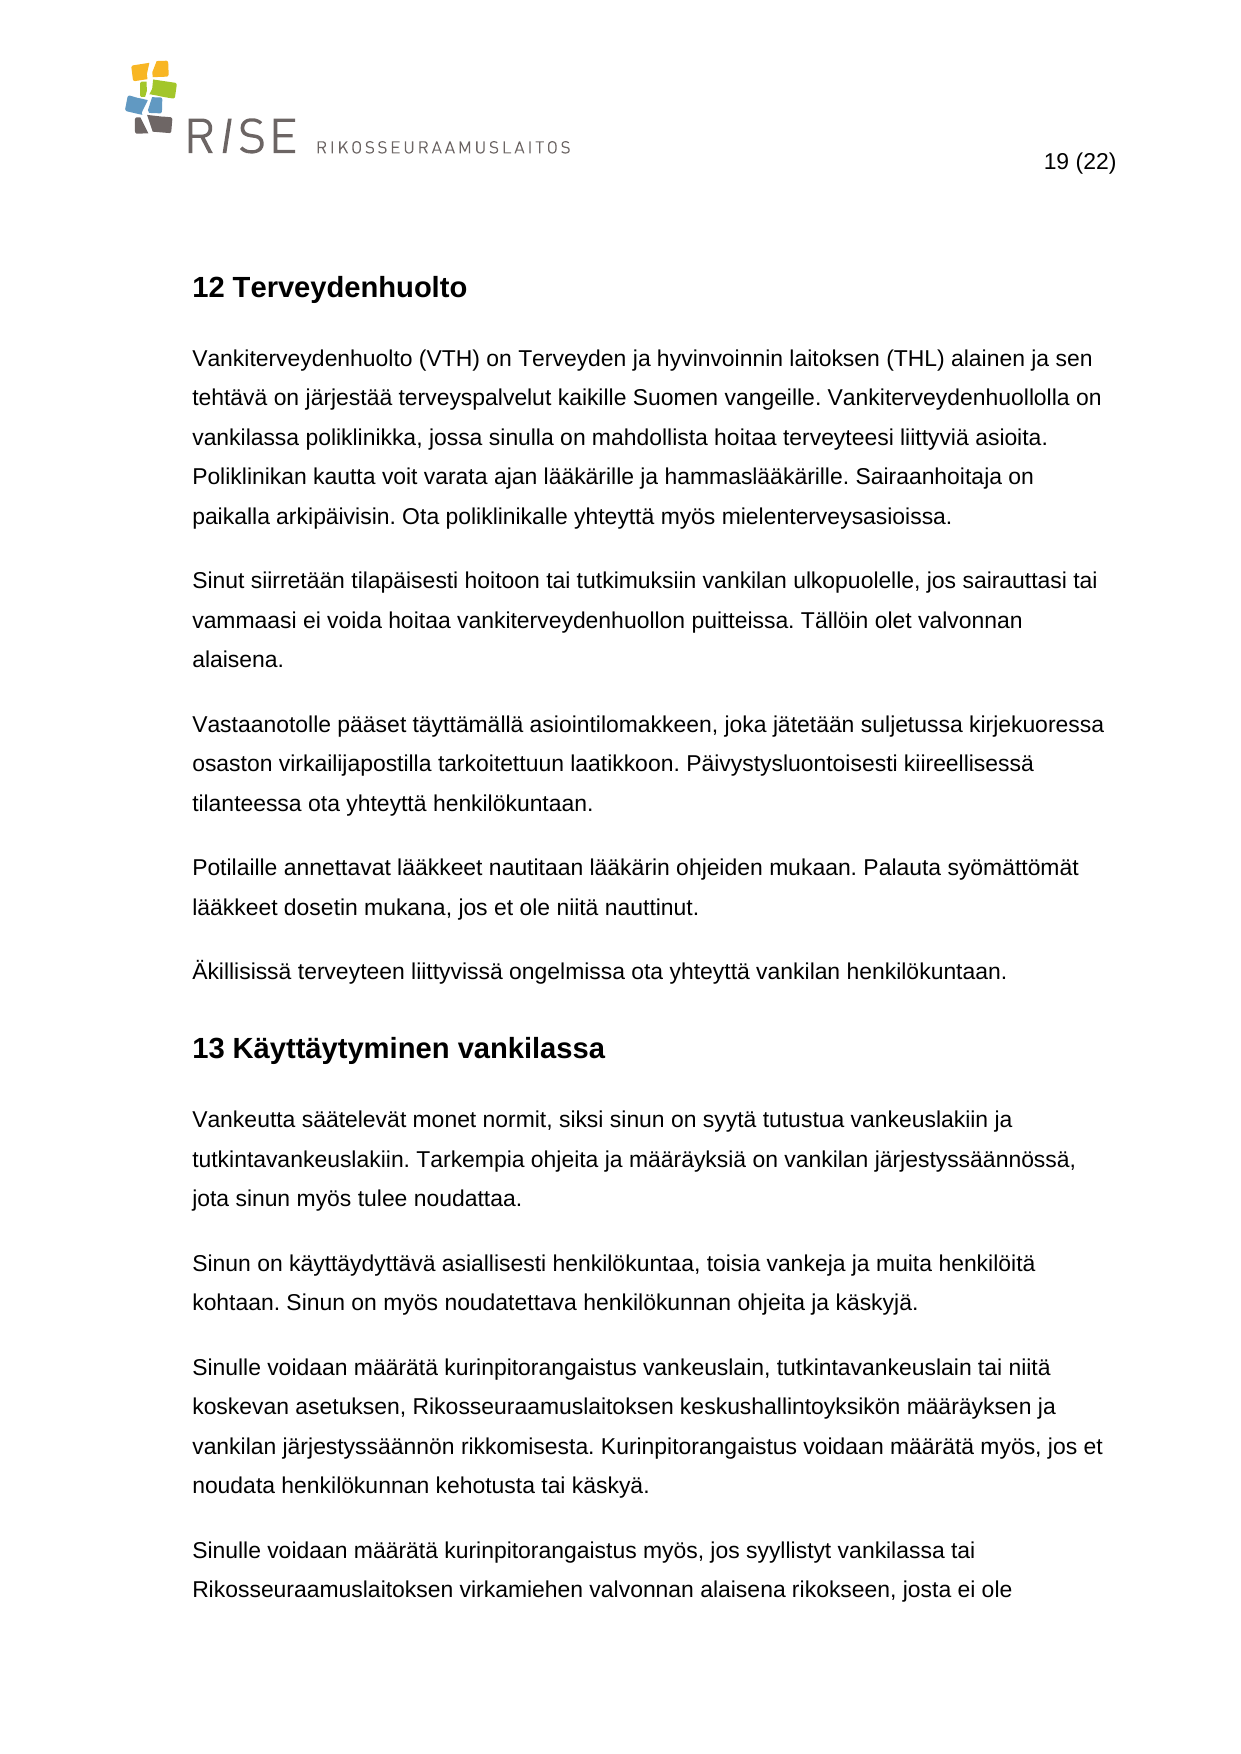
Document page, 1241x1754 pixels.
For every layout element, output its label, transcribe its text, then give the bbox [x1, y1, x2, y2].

subtitle 13 Käyttäytyminen vankilassa [192, 1031, 1116, 1064]
subtitle 12 Terveydenhuolto [192, 269, 1116, 303]
text Vankiterveydenhuolto (VTH) on Terveyden ja hyvinvoinnin laitoksen (THL) alainen ja sen tehtävä on järjestää terveyspalvelut kaikille Suomen vangeille. Vankiterveydenhuollolla on vankilassa poliklinikka, jossa sinulla on mahdollista hoitaa terveyteesi liittyviä asioita. Poliklinikan kautta voit varata ajan lääkärille ja hammaslääkärille. Sairaanhoitaja on paikalla arkipäivisin. Ota poliklinikalle yhteyttä myös mielenterveysasioissa. [192, 345, 1116, 529]
text Äkillisissä terveyteen liittyvissä ongelmissa ota yhteyttä vankilan henkilökuntaan. [192, 958, 1116, 984]
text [192, 1537, 1116, 1602]
text Potilaille annettavat lääkkeet nautitaan lääkärin ohjeiden mukaan. Palauta syömättömät lääkkeet dosetin mukana, jos et ole niitä nauttinut. [192, 854, 1116, 920]
text Vastaanotolle pääset täyttämällä asiointilomakkeen, joka jätetään suljetussa kirjekuoressa osaston virkailijapostilla tarkoitettuun laatikkoon. Päivystysluontoisesti kiireellisessä tilanteessa ota yhteyttä henkilökuntaan. [192, 711, 1116, 816]
text Vankeutta säätelevät monet normit, siksi sinun on syytä tutustua vankeuslakiin ja tutkintavankeuslakiin. Tarkempia ohjeita ja määräyksiä on vankilan järjestyssäännössä, jota sinun myös tulee noudattaa. [192, 1106, 1116, 1212]
text Sinun on käyttäydyttävä asiallisesti henkilökuntaa, toisia vankeja ja muita henkilöitä kohtaan. Sinun on myös noudatettava henkilökunnan ohjeita ja käskyjä. [192, 1250, 1116, 1316]
text Sinulle voidaan määrätä kurinpitorangaistus vankeuslain, tutkintavankeuslain tai niitä koskevan asetuksen, Rikosseuraamuslaitoksen keskushallintoyksikön määräyksen ja vankilan järjestyssäännön rikkomisesta. Kurinpitorangaistus voidaan määrätä myös, jos et noudata henkilökunnan kehotusta tai käskyä. [192, 1354, 1116, 1498]
text Sinut siirretään tilapäisesti hoitoon tai tutkimuksiin vankilan ulkopuolelle, jos sairauttasi tai vammaasi ei voida hoitaa vankiterveydenhuollon puitteissa. Tällöin olet valvonnan alaisena. [192, 567, 1116, 673]
